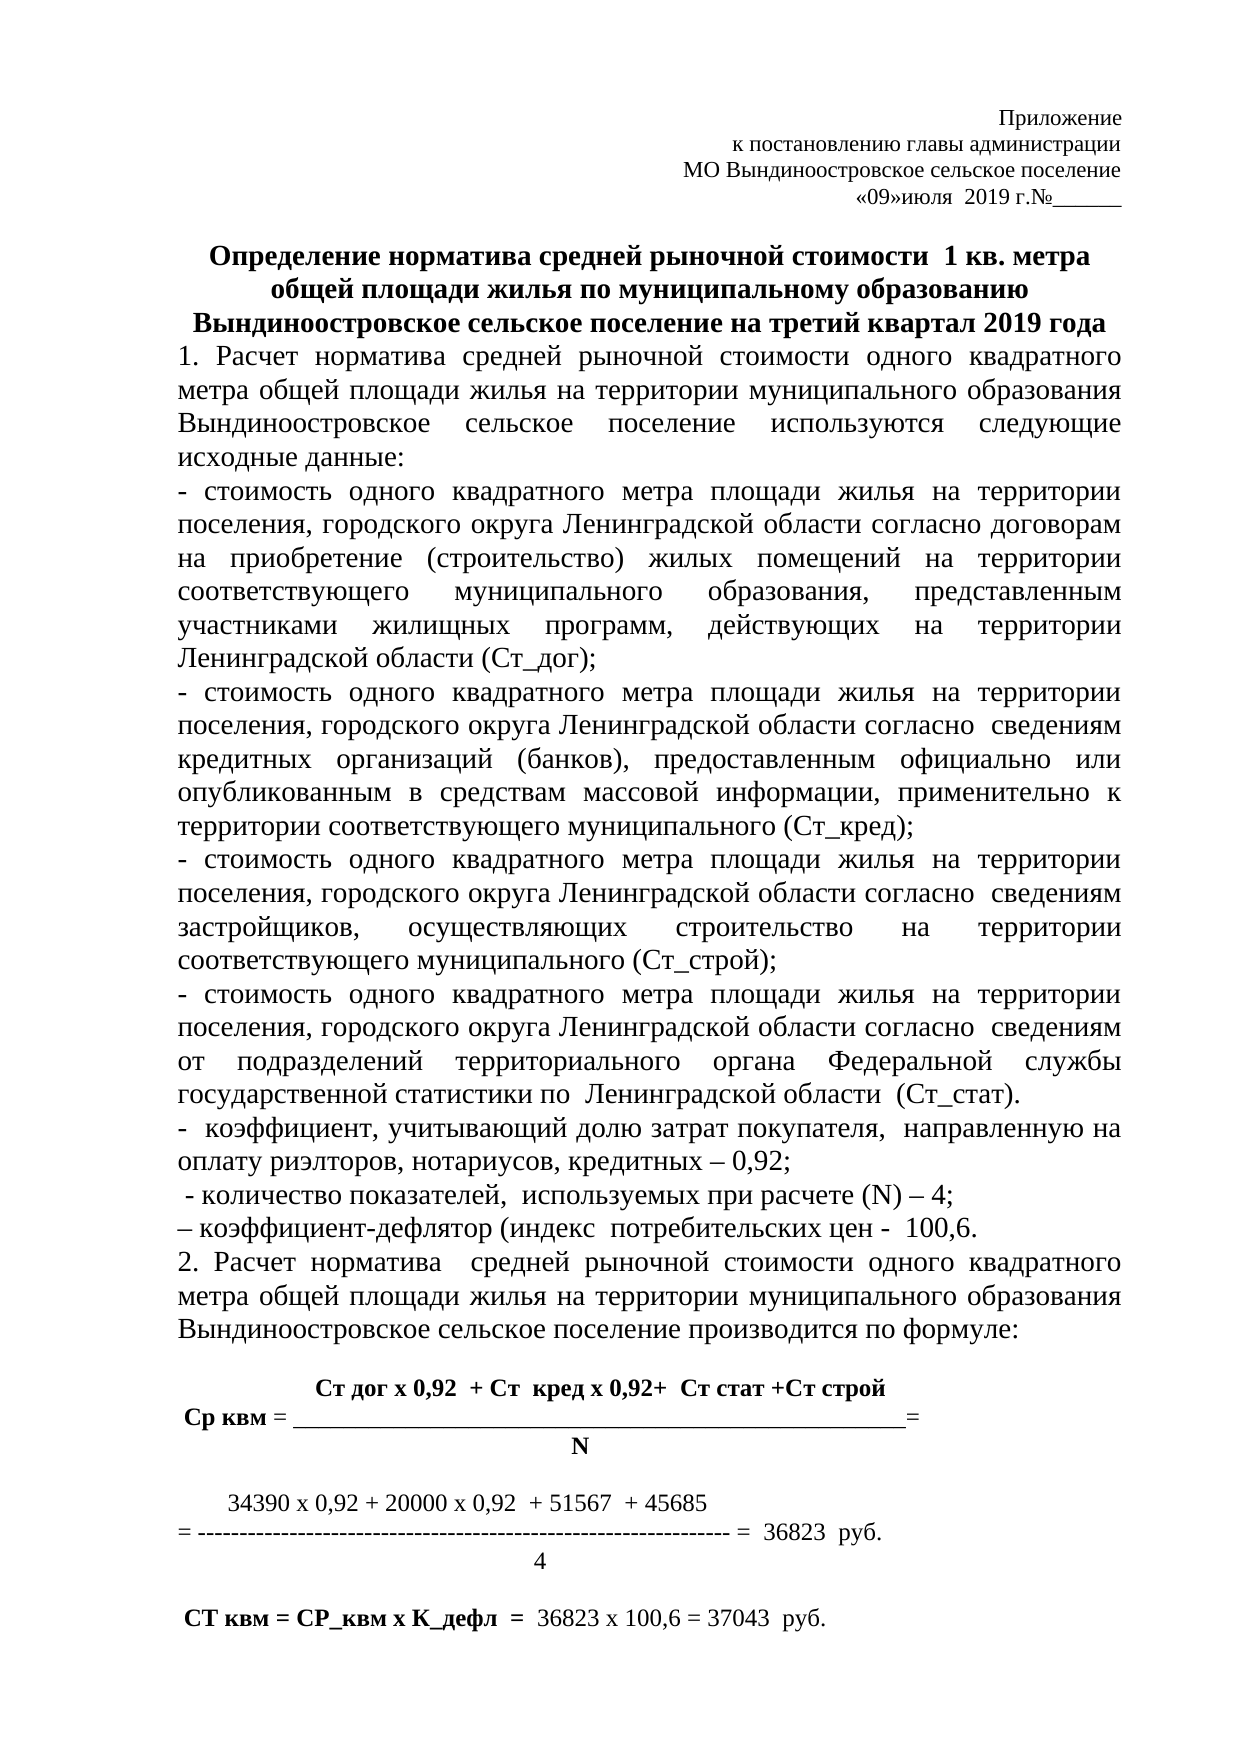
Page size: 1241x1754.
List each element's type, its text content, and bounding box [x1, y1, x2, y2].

text Определение норматива средней рыночной стоимости 1 кв. метра общей площади жилья по муниципальному образованию Вындиноостровское сельское поселение на третий квартал 2019 года [177, 238, 1122, 338]
text СТ квм = СР_квм х К_дефл = 36823 х 100,6 = 37043 руб. [177, 1603, 1122, 1632]
text 2. Расчет норматива средней рыночной стоимости одного квадратного метра общей площади жилья на территории муниципального образования Вындиноостровское сельское поселение производится по формуле: [177, 1244, 1122, 1345]
text N [177, 1431, 1122, 1460]
text Приложение [177, 104, 1122, 130]
text – коэффициент-дефлятор (индекс потребительских цен - 100,6. [177, 1211, 1122, 1244]
text - стоимость одного квадратного метра площади жилья на территории поселения, городского округа Ленинградской области согласно договорам на приобретение (строительство) жилых помещений на территории соответствующего муниципального образования, представленным участниками жилищных программ, действующих на территории Ленинградской области (Ст_дог); [177, 473, 1122, 674]
text Ст дог х 0,92 + Ст кред х 0,92+ Ст стат +Ст строй [177, 1373, 1122, 1402]
text 34390 х 0,92 + 20000 х 0,92 + 51567 + 45685 [177, 1488, 1122, 1517]
text - коэффициент, учитывающий долю затрат покупателя, направленную на оплату риэлторов, нотариусов, кредитных – 0,92; [177, 1110, 1122, 1177]
text 4 [177, 1546, 1122, 1575]
text - стоимость одного квадратного метра площади жилья на территории поселения, городского округа Ленинградской области согласно сведениям кредитных организаций (банков), предоставленным официально или опубликованным в средствам массовой информации, применительно к территории соответствующего муниципального (Ст_кред); [177, 674, 1122, 842]
text «09»июля 2019 г.№______ [177, 183, 1122, 209]
text Ср квм = _________________________________________________= [177, 1402, 1122, 1431]
text к постановлению главы администрации [177, 130, 1122, 156]
text 1. Расчет норматива средней рыночной стоимости одного квадратного метра общей площади жилья на территории муниципального образования Вындиноостровское сельское поселение используются следующие исходные данные: [177, 338, 1122, 473]
text - количество показателей, используемых при расчете (N) – 4; [177, 1177, 1122, 1211]
text - стоимость одного квадратного метра площади жилья на территории поселения, городского округа Ленинградской области согласно сведениям застройщиков, осуществляющих строительство на территории соответствующего муниципального (Ст_строй); [177, 842, 1122, 976]
text - стоимость одного квадратного метра площади жилья на территории поселения, городского округа Ленинградской области согласно сведениям от подразделений территориального органа Федеральной службы государственной статистики по Ленинградской области (Ст_стат). [177, 976, 1122, 1110]
text МО Вындиноостровское сельское поселение [177, 156, 1122, 183]
text = ---------------------------------------------------------------- = 36823 руб. [177, 1517, 1122, 1546]
